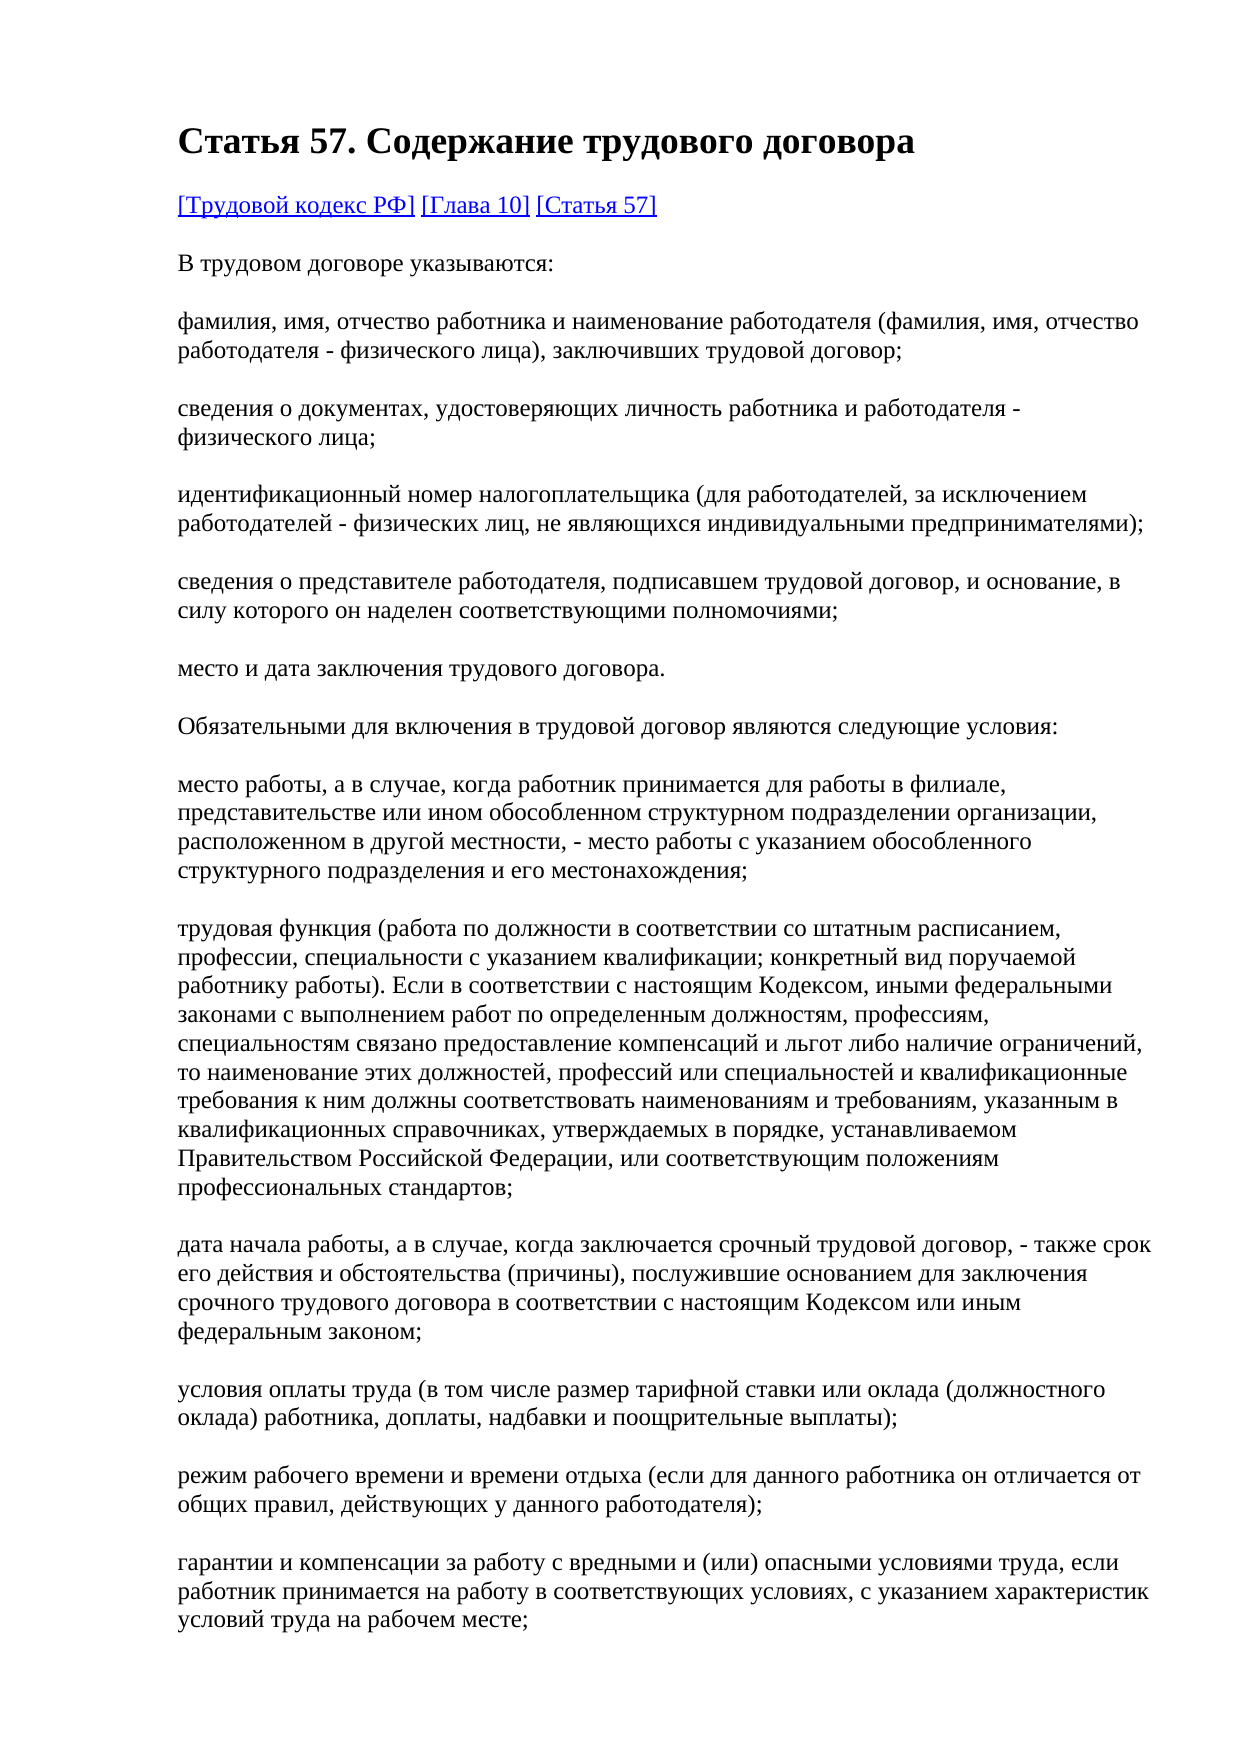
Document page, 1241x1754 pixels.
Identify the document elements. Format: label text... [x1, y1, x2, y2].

text Статья 57. Содержание трудового договора [177, 118, 1152, 161]
text режим рабочего времени и времени отдыха (если для данного работника он отличается от общих правил, действующих у данного работодателя); [177, 1460, 1152, 1518]
text Обязательными для включения в трудовой договор являются следующие условия: [177, 711, 1152, 739]
text трудовая функция (работа по должности в соответствии со штатным расписанием, профессии, специальности с указанием квалификации; конкретный вид поручаемой работнику работы). Если в соответствии с настоящим Кодексом, иными федеральными законами с выполнением работ по определенным должностям, профессиям, специальностям связано предоставление компенсаций и льгот либо наличие ограничений, то наименование этих должностей, профессий или специальностей и квалификационные требования к ним должны соответствовать наименованиям и требованиям, указанным в квалификационных справочниках, утверждаемых в порядке, устанавливаемом Правительством Российской Федерации, или соответствующим положениям профессиональных стандартов; [177, 913, 1152, 1200]
text гарантии и компенсации за работу с вредными и (или) опасными условиями труда, если работник принимается на работу в соответствующих условиях, с указанием характеристик условий труда на рабочем месте; [177, 1547, 1152, 1633]
text место работы, а в случае, когда работник принимается для работы в филиале, представительстве или ином обособленном структурном подразделении организации, расположенном в другой местности, - место работы с указанием обособленного структурного подразделения и его местонахождения; [177, 769, 1152, 884]
text место и дата заключения трудового договора. [177, 653, 1152, 682]
text [Трудовой кодекс РФ] [Глава 10] [Статья 57] [177, 190, 1152, 219]
text дата начала работы, а в случае, когда заключается срочный трудовой договор, - также срок его действия и обстоятельства (причины), послужившие основанием для заключения срочного трудового договора в соответствии с настоящим Кодексом или иным федеральным законом; [177, 1229, 1152, 1344]
text сведения о документах, удостоверяющих личность работника и работодателя - физического лица; [177, 393, 1152, 450]
text В трудовом договоре указываются: [177, 248, 1152, 277]
text идентификационный номер налогоплательщика (для работодателей, за исключением работодателей - физических лиц, не являющихся индивидуальными предпринимателями); [177, 479, 1152, 537]
text фамилия, имя, отчество работника и наименование работодателя (фамилия, имя, отчество работодателя - физического лица), заключивших трудовой договор; [177, 306, 1152, 364]
text сведения о представителе работодателя, подписавшем трудовой договор, и основание, в силу которого он наделен соответствующими полномочиями; [177, 566, 1152, 624]
text условия оплаты труда (в том числе размер тарифной ставки или оклада (должностного оклада) работника, доплаты, надбавки и поощрительные выплаты); [177, 1374, 1152, 1431]
